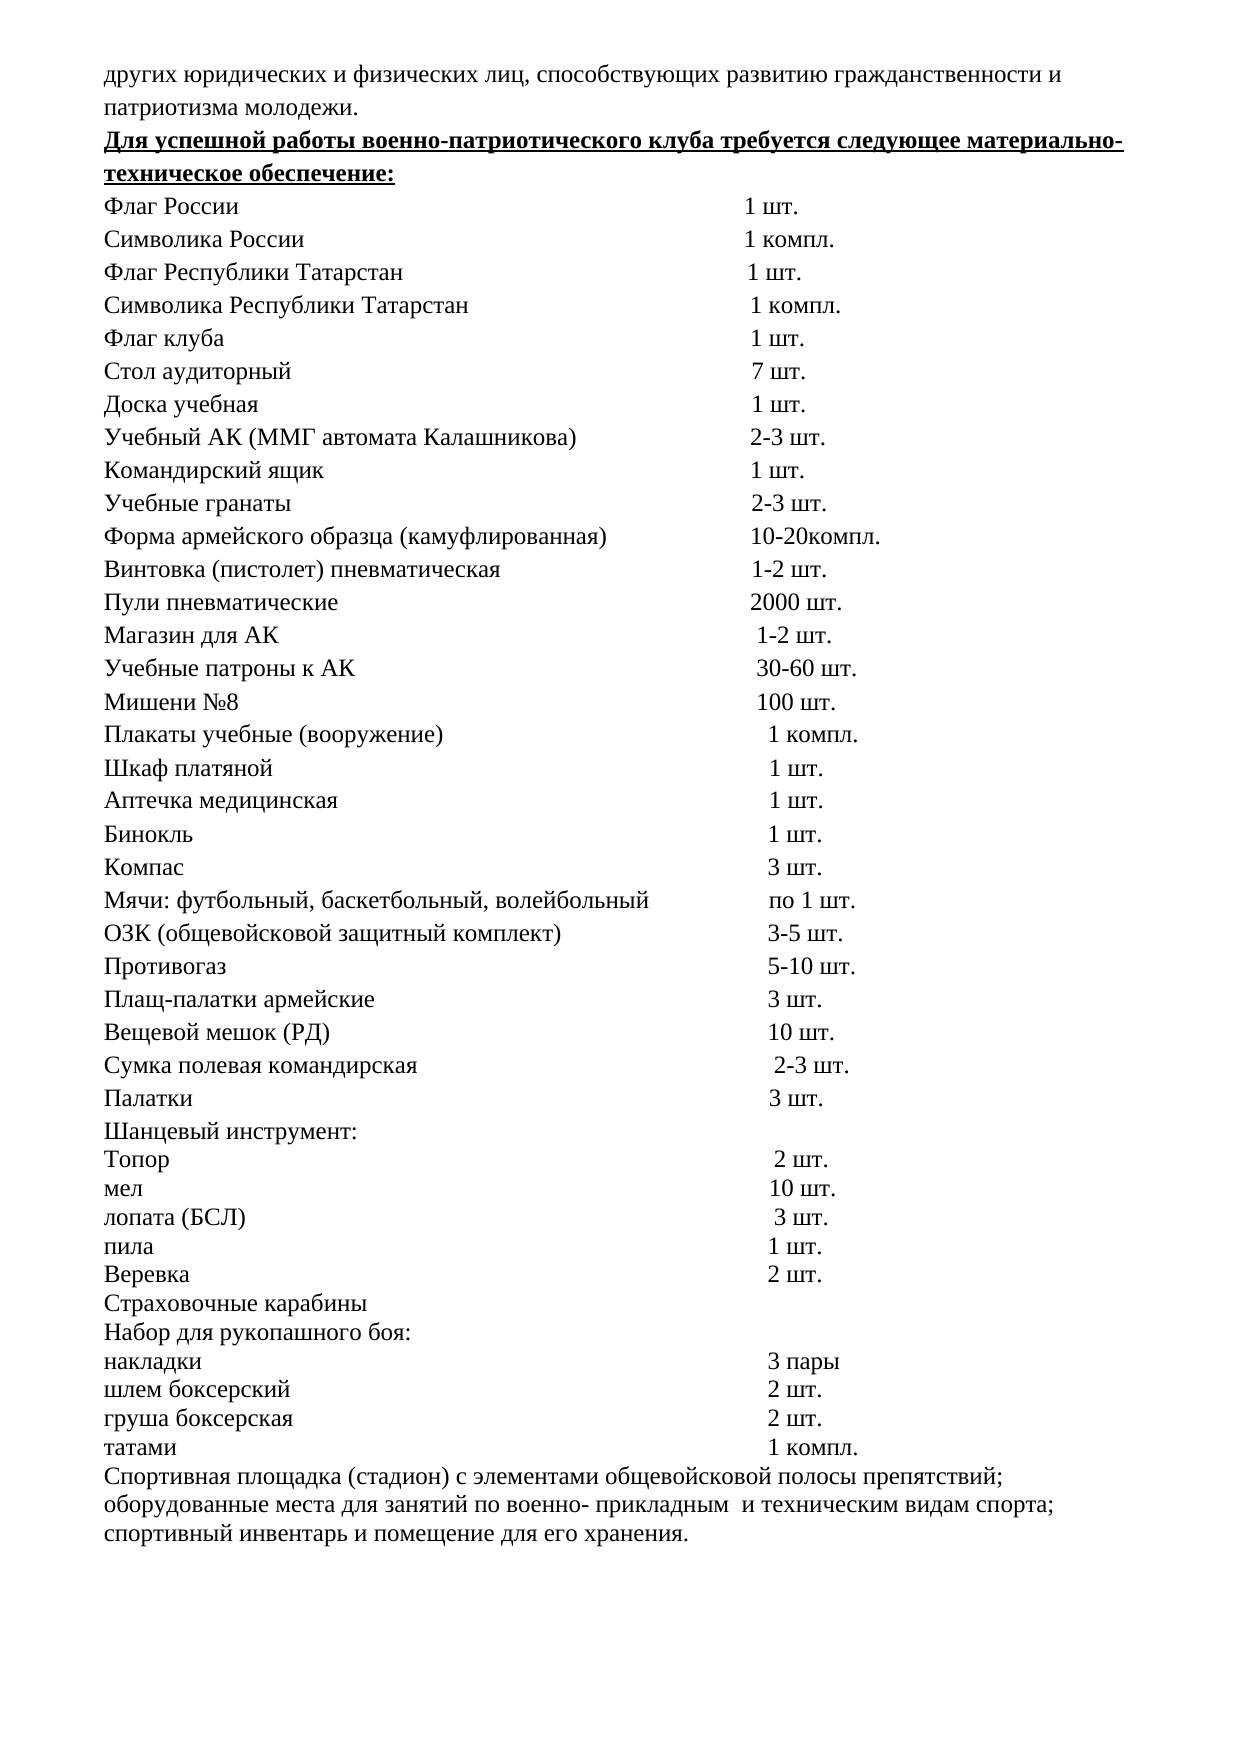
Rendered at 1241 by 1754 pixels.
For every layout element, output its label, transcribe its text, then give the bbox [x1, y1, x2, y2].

text Шанцевый инструмент: [103, 1116, 1181, 1144]
text Плащ-палатки армейские 3 шт. [103, 984, 1181, 1012]
text пила 1 шт. [103, 1231, 1181, 1259]
text груша боксерская 2 шт. [103, 1403, 1181, 1432]
text Флаг клуба 1 шт. [103, 323, 1181, 352]
text Форма армейского образца (камуфлированная) 10-20компл. [103, 521, 1181, 550]
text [103, 59, 1181, 121]
text Для успешной работы военно-патриотического клуба требуется следующее материально-техническое обеспечение: [103, 125, 1181, 187]
text Топор 2 шт. [103, 1144, 1181, 1173]
text Противогаз 5-10 шт. [103, 951, 1181, 979]
text Спортивная площадка (стадион) с элементами общевойсковой полосы препятствий; [103, 1461, 1181, 1489]
text Страховочные карабины [103, 1288, 1181, 1317]
text накладки 3 пары [103, 1346, 1181, 1374]
text Мячи: футбольный, баскетбольный, волейбольный по 1 шт. [103, 885, 1181, 913]
text Командирский ящик 1 шт. [103, 455, 1181, 484]
text мел 10 шт. [103, 1173, 1181, 1202]
text шлем боксерский 2 шт. [103, 1374, 1181, 1403]
text Доска учебная 1 шт. [103, 389, 1181, 418]
text ОЗК (общевойсковой защитный комплект) 3-5 шт. [103, 918, 1181, 946]
text Пули пневматические 2000 шт. [103, 587, 1181, 616]
text Шкаф платяной 1 шт. [103, 753, 1181, 781]
text оборудованные места для занятий по военно- прикладным и техническим видам спорта; [103, 1489, 1181, 1518]
text Символика России 1 компл. [103, 224, 1181, 253]
text Палатки 3 шт. [103, 1083, 1181, 1112]
text Винтовка (пистолет) пневматическая 1-2 шт. [103, 554, 1181, 583]
text Бинокль 1 шт. [103, 819, 1181, 847]
text Веревка 2 шт. [103, 1259, 1181, 1288]
text Аптечка медицинская 1 шт. [103, 786, 1181, 814]
text Учебные патроны к АК 30-60 шт. [103, 653, 1181, 682]
text Стол аудиторный 7 шт. [103, 356, 1181, 385]
text Символика Республики Татарстан 1 компл. [103, 290, 1181, 319]
text лопата (БСЛ) 3 шт. [103, 1202, 1181, 1231]
text Вещевой мешок (РД) 10 шт. [103, 1017, 1181, 1046]
text Флаг России 1 шт. [103, 191, 1181, 220]
text Сумка полевая командирская 2-3 шт. [103, 1050, 1181, 1078]
text Магазин для АК 1-2 шт. [103, 621, 1181, 649]
text Учебный АК (ММГ автомата Калашникова) 2-3 шт. [103, 422, 1181, 451]
text Учебные гранаты 2-3 шт. [103, 488, 1181, 517]
text Плакаты учебные (вооружение) 1 компл. [103, 719, 1181, 748]
text Набор для рукопашного боя: [103, 1317, 1181, 1346]
text татами 1 компл. [103, 1432, 1181, 1461]
text Компас 3 шт. [103, 852, 1181, 880]
text Мишени №8 100 шт. [103, 687, 1181, 715]
text Флаг Республики Татарстан 1 шт. [103, 257, 1181, 286]
text спортивный инвентарь и помещение для его хранения. [103, 1518, 1181, 1547]
